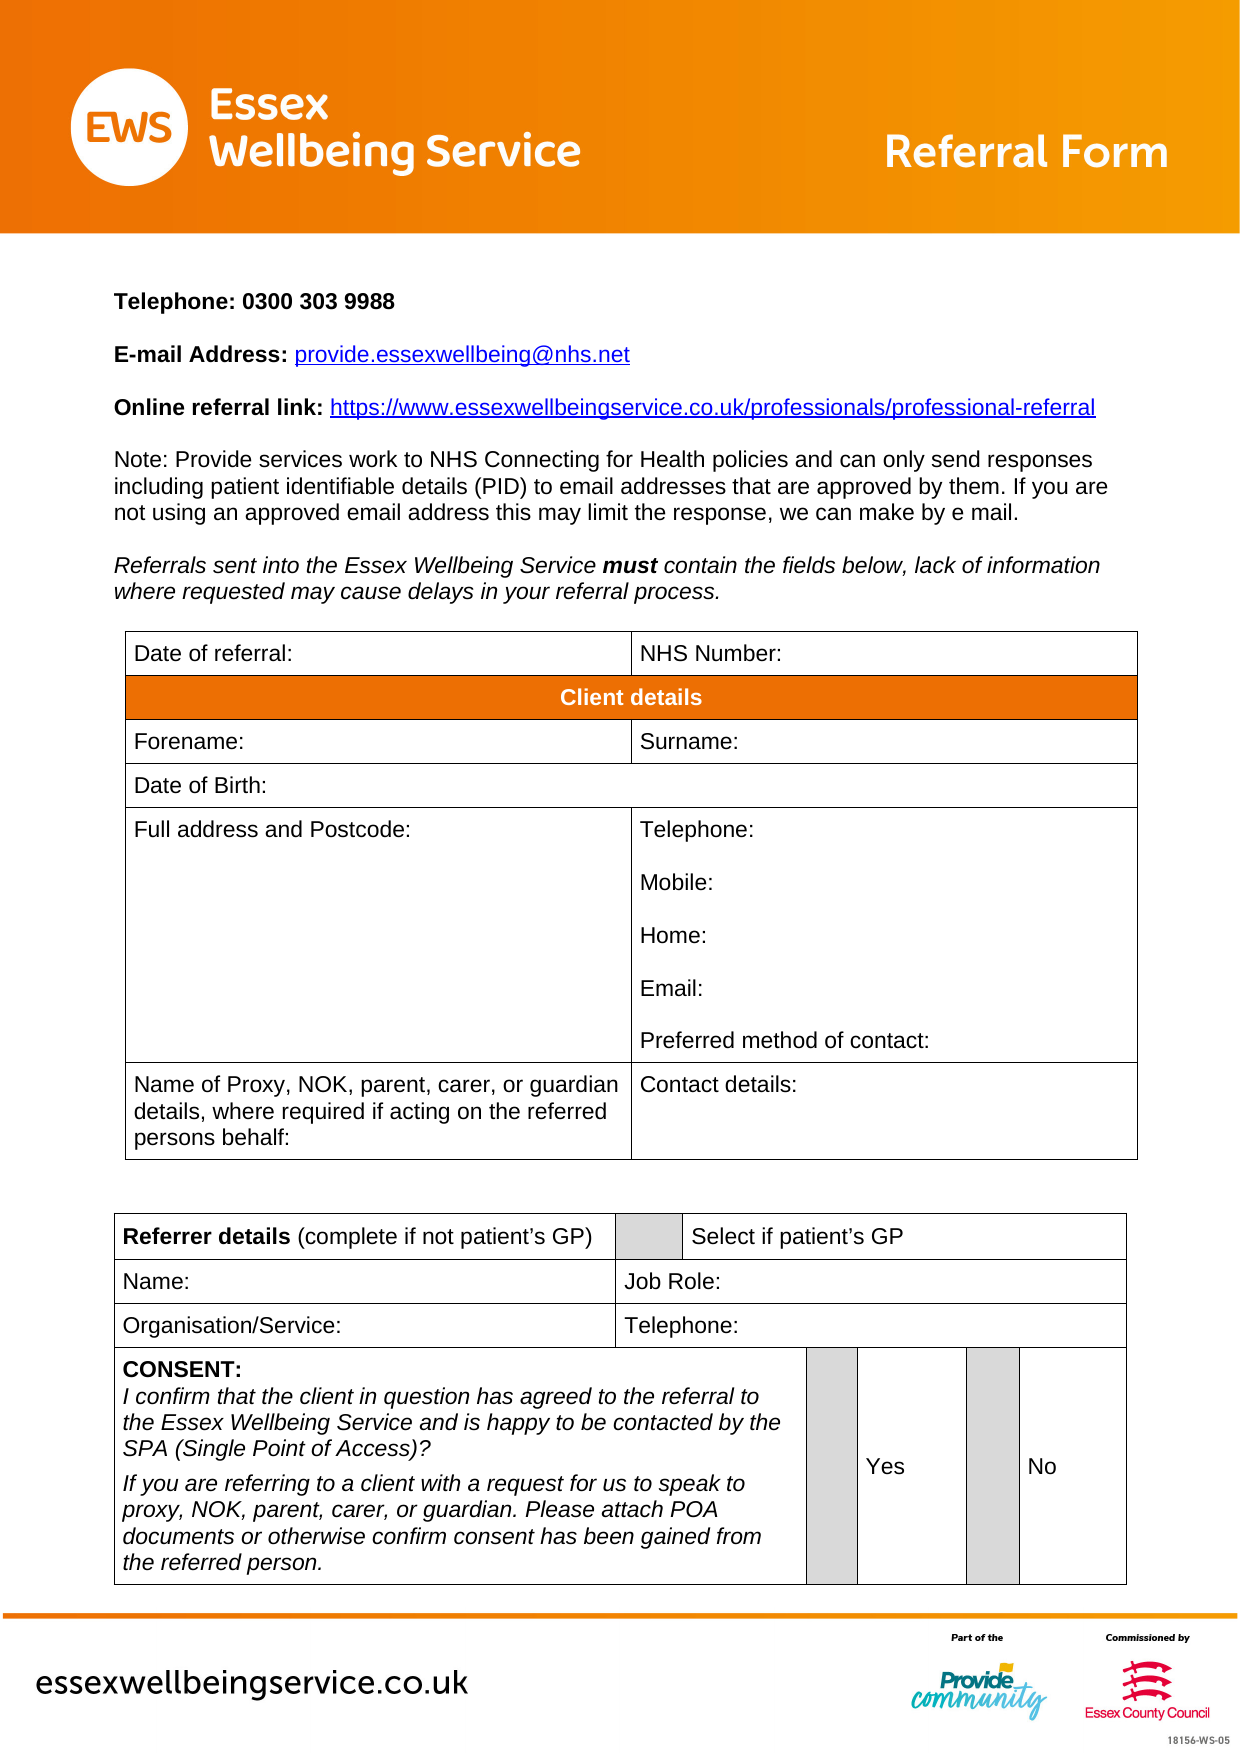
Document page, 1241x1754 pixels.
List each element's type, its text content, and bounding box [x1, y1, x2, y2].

table_cell [807, 1348, 857, 1584]
text Note: Provide services work to NHS Connecting for Health policies and can only send responses including patient identifiable details (PID) to email addresses that are approved by them. If you are not using an approved email address this may limit the response, we can make by e mail. [113, 446, 1127, 525]
table_cell Full address and Postcode: [126, 808, 631, 1062]
table_cell [967, 1348, 1019, 1584]
table_header NHS Number: [632, 632, 1137, 675]
table_cell Yes [858, 1348, 966, 1584]
text Referrals sent into the Essex Wellbeing Service must contain the fields below, lack of information where requested may cause delays in your referral process. [113, 552, 1127, 604]
table_cell Job Role: [616, 1260, 1126, 1303]
table_cell CONSENT: I confirm that the client in question has agreed to the referral to the Essex Wellbeing Service and is happy to be contacted by the SPA (Single Point of Access)? If you are referring to a client with a request for us to speak to proxy, NOK, parent, carer, or guardian. Please attach POA documents or otherwise confirm consent has been gained from the referred person. [115, 1348, 806, 1584]
table_cell Name of Proxy, NOK, parent, carer, or guardian details, where required if acting on the referred persons behalf: [126, 1063, 631, 1159]
text Telephone: 0300 303 9988 [113, 288, 1127, 314]
picture [0, 0, 1240, 238]
table_cell Telephone: [616, 1304, 1126, 1347]
table_header [616, 1214, 682, 1259]
text E-mail Address: provide.essexwellbeing@nhs.net [113, 341, 1127, 367]
table_cell Contact details: [632, 1063, 1137, 1159]
table_cell Surname: [632, 720, 1137, 763]
table_cell Telephone: Mobile: Home: Email: Preferred method of contact: [632, 808, 1137, 1062]
table_cell Organisation/Service: [115, 1304, 615, 1347]
table_cell Client details [126, 676, 1137, 719]
table_cell Name: [115, 1260, 615, 1303]
text Online referral link: https://www.essexwellbeingservice.co.uk/professionals/professional-referral [113, 393, 1127, 420]
table_cell Forename: [126, 720, 631, 763]
table_header Date of referral: [126, 632, 631, 675]
table_cell Date of Birth: [126, 764, 1137, 807]
picture [2, 1607, 1238, 1753]
table_header Referrer details (complete if not patient’s GP) [115, 1214, 615, 1259]
table_header Select if patient’s GP [683, 1214, 1126, 1259]
table_cell No [1020, 1348, 1126, 1584]
